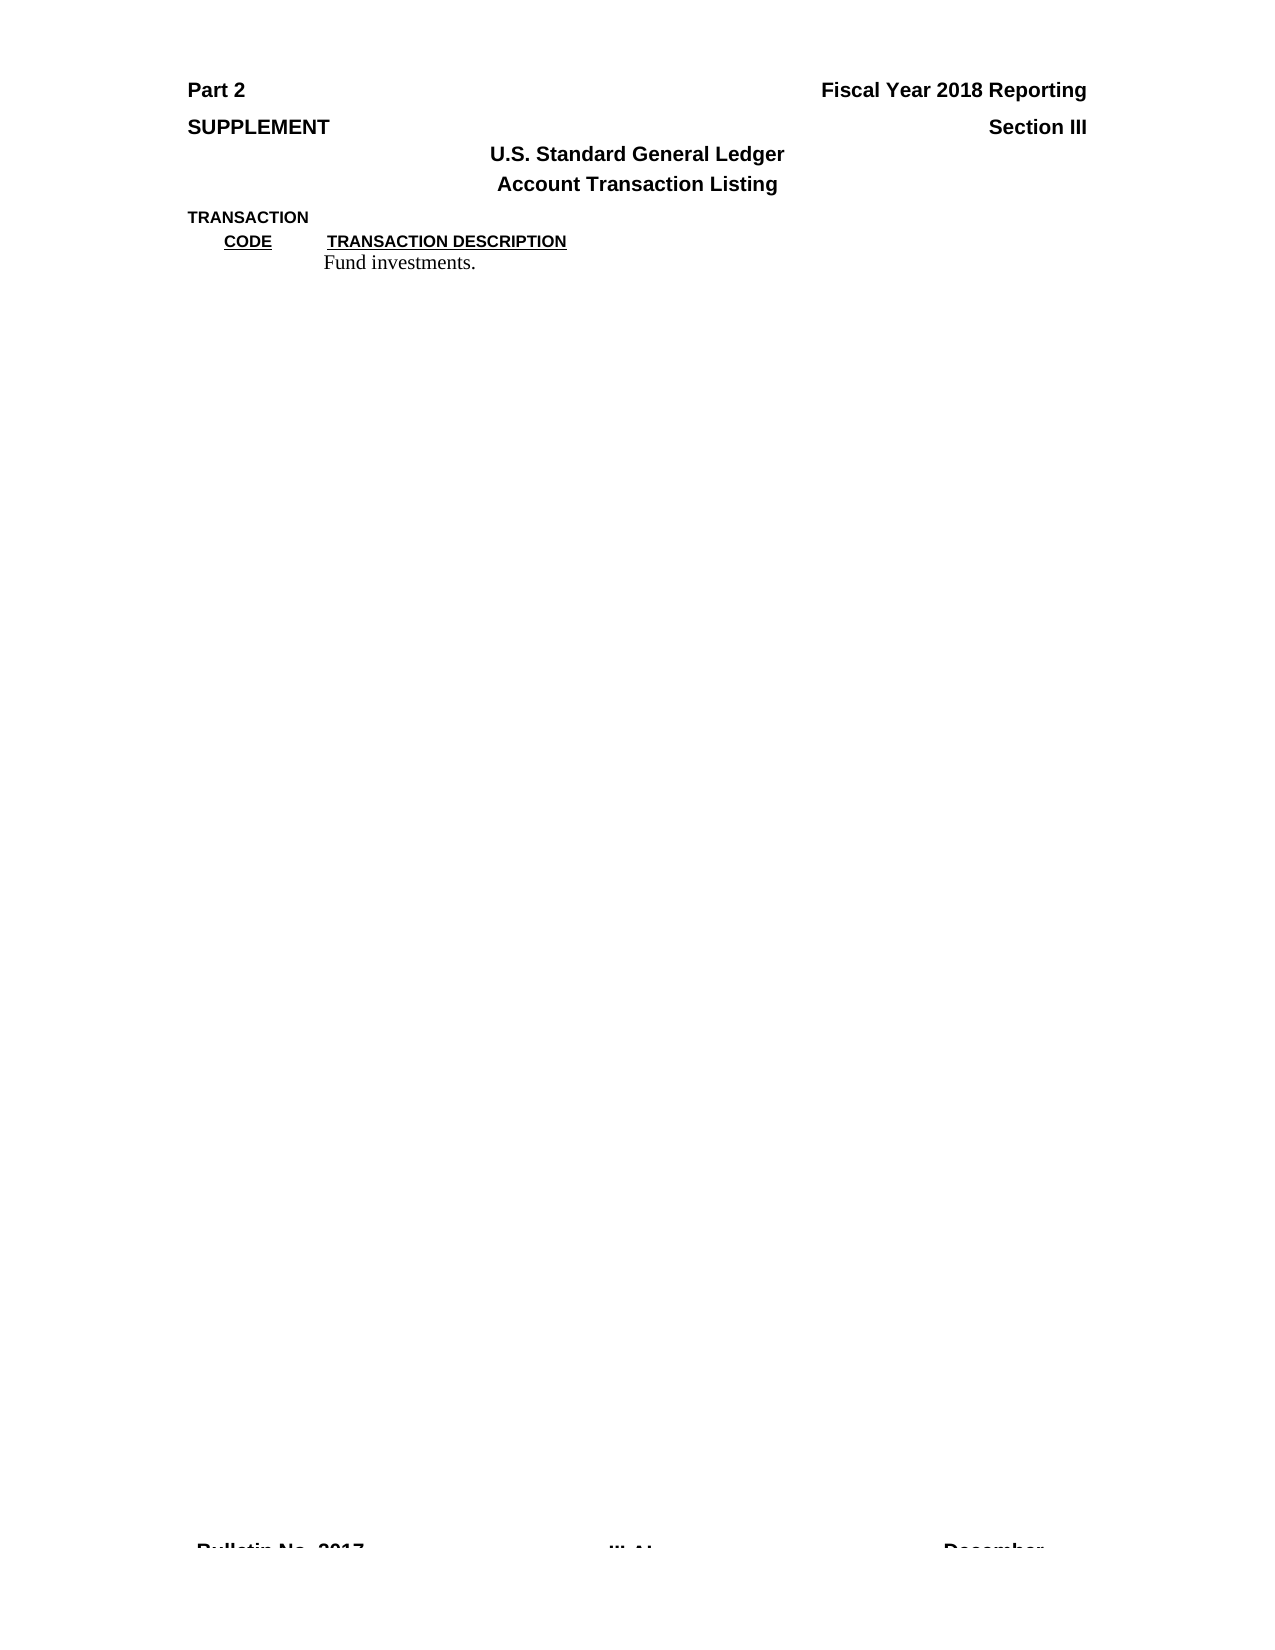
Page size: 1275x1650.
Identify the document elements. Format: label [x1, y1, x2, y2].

text [217, 250, 1009, 274]
